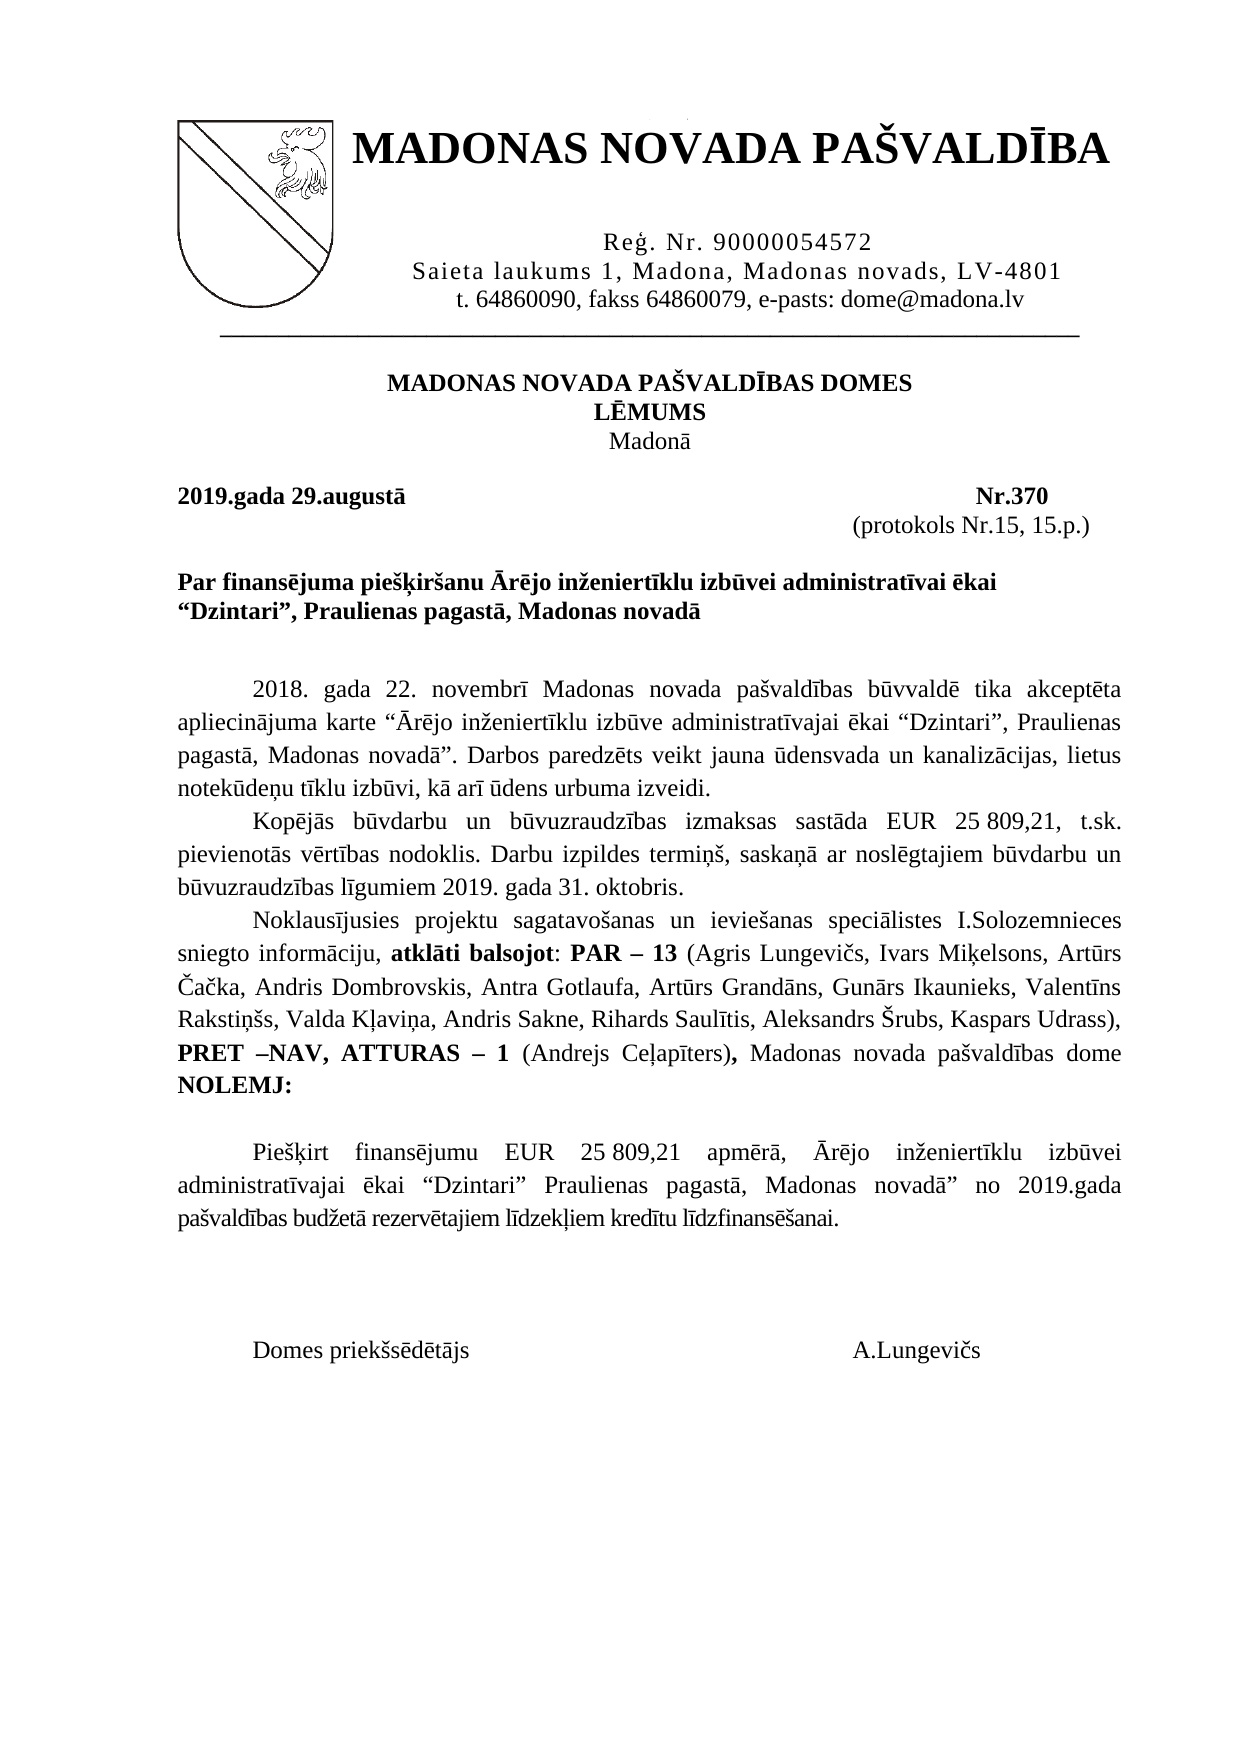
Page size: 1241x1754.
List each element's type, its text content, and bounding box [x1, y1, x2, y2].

text Par finansējuma piešķiršanu Ārējo inženiertīklu izbūvei administratīvai ēkai “Dzintari”, Praulienas pagastā, Madonas novadā [177, 567, 1122, 625]
text Reģ. Nr. 90000054572 [334, 227, 1122, 256]
text Noklausījusies projektu sagatavošanas un ieviešanas speciālistes I.Solozemnieces sniegto informāciju, atklāti balsojot: PAR – 13 (Agris Lungevičs, Ivars Miķelsons, Artūrs Čačka, Andris Dombrovskis, Antra Gotlaufa, Artūrs Grandāns, Gunārs Ikaunieks, Valentīns Rakstiņšs, Valda Kļaviņa, Andris Sakne, Rihards Saulītis, Aleksandrs Šrubs, Kaspars Udrass), PRET –NAV, ATTURAS – 1 (Andrejs Ceļapīters), Madonas novada pašvaldības dome NOLEMJ: [177, 906, 1122, 1099]
text MADONAS NOVADA PAŠVALDĪBA [334, 121, 1122, 173]
text t. 64860090, fakss 64860079, e-pasts: dome@madona.lv [177, 284, 1122, 313]
picture [177, 120, 334, 308]
text 2018. gada 22. novembrī Madonas novada pašvaldības būvvaldē tika akceptēta apliecinājuma karte “Ārējo inženiertīklu izbūve administratīvajai ēkai “Dzintari”, Praulienas pagastā, Madonas novadā”. Darbos paredzēts veikt jauna ūdensvada un kanalizācijas, lietus notekūdeņu tīklu izbūvi, kā arī ūdens urbuma izveidi. [177, 674, 1122, 802]
text MADONAS NOVADA PAŠVALDĪBAS DOMES [177, 368, 1122, 397]
text Saieta laukums 1, Madona, Madonas novads, LV-4801 [334, 256, 1122, 284]
text ___________________________________________________________________________ [177, 313, 1122, 339]
text Kopējās būvdarbu un būvuzraudzības izmaksas sastāda EUR 25 809,21, t.sk. pievienotās vērtības nodoklis. Darbu izpildes termiņš, saskaņā ar noslēgtajiem būvdarbu un būvuzraudzības līgumiem 2019. gada 31. oktobris. [177, 806, 1122, 901]
text (protokols Nr.15, 15.p.) [177, 510, 1122, 538]
text Domes priekšsēdētājs A.Lungevičs [177, 1335, 1122, 1364]
text Madonā [177, 426, 1122, 454]
text LĒMUMS [177, 397, 1122, 426]
text Piešķirt finansējumu EUR 25 809,21 apmērā, Ārējo inženiertīklu izbūvei administratīvajai ēkai “Dzintari” Praulienas pagastā, Madonas novadā” no 2019.gada pašvaldības budžetā rezervētajiem līdzekļiem kredītu līdzfinansēšanai. [177, 1137, 1122, 1231]
text 2019.gada 29.augustā Nr.370 [177, 481, 1122, 510]
